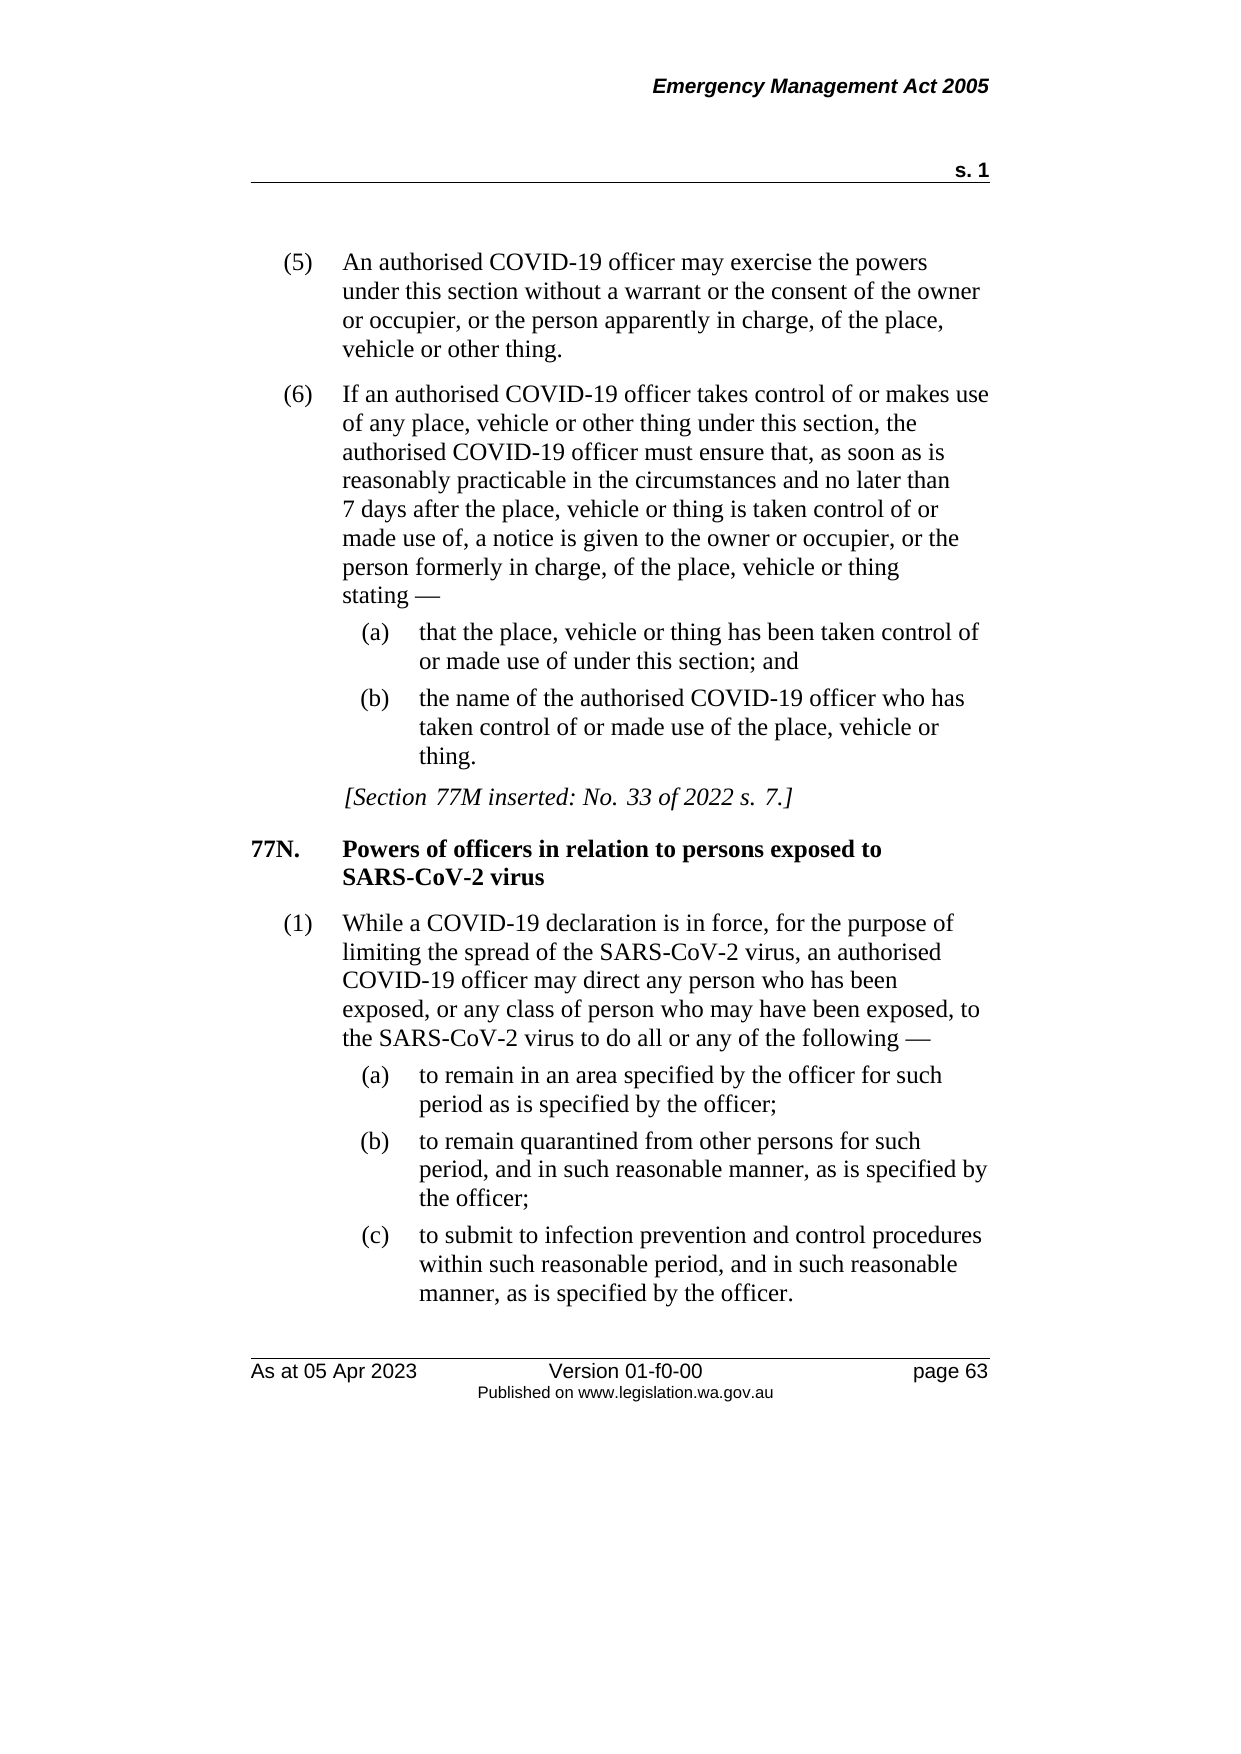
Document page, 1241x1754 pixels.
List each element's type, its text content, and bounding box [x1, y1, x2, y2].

text [Section 77M inserted: No. 33 of 2022 s. 7.] [251, 782, 990, 811]
text (c) to submit to infection prevention and control procedures within such reasonable period, and in such reasonable manner, as is specified by the officer. [251, 1220, 990, 1307]
text (b) to remain quarantined from other persons for such period, and in such reasonable manner, as is specified by the officer; [251, 1126, 990, 1212]
subtitle 77N. Powers of officers in relation to persons exposed to SARS-CoV-2 virus [251, 834, 990, 891]
text (6) If an authorised COVID-19 officer takes control of or makes use of any place, vehicle or other thing under this section, the authorised COVID-19 officer must ensure that, as soon as is reasonably practicable in the circumstances and no later than 7 days after the place, vehicle or thing is taken control of or made use of, a notice is given to the owner or occupier, or the person formerly in charge, of the place, vehicle or thing stating — [251, 379, 990, 609]
text (a) to remain in an area specified by the officer for such period as is specified by the officer; [251, 1060, 990, 1117]
text (b) the name of the authorised COVID-19 officer who has taken control of or made use of the place, vehicle or thing. [251, 683, 990, 769]
text (1) While a COVID-19 declaration is in force, for the purpose of limiting the spread of the SARS-CoV-2 virus, an authorised COVID-19 officer may direct any person who has been exposed, or any class of person who may have been exposed, to the SARS-CoV-2 virus to do all or any of the following — [251, 908, 990, 1052]
text (5) An authorised COVID-19 officer may exercise the powers under this section without a warrant or the consent of the owner or occupier, or the person apparently in charge, of the place, vehicle or other thing. [251, 247, 990, 362]
text (a) that the place, vehicle or thing has been taken control of or made use of under this section; and [251, 617, 990, 675]
